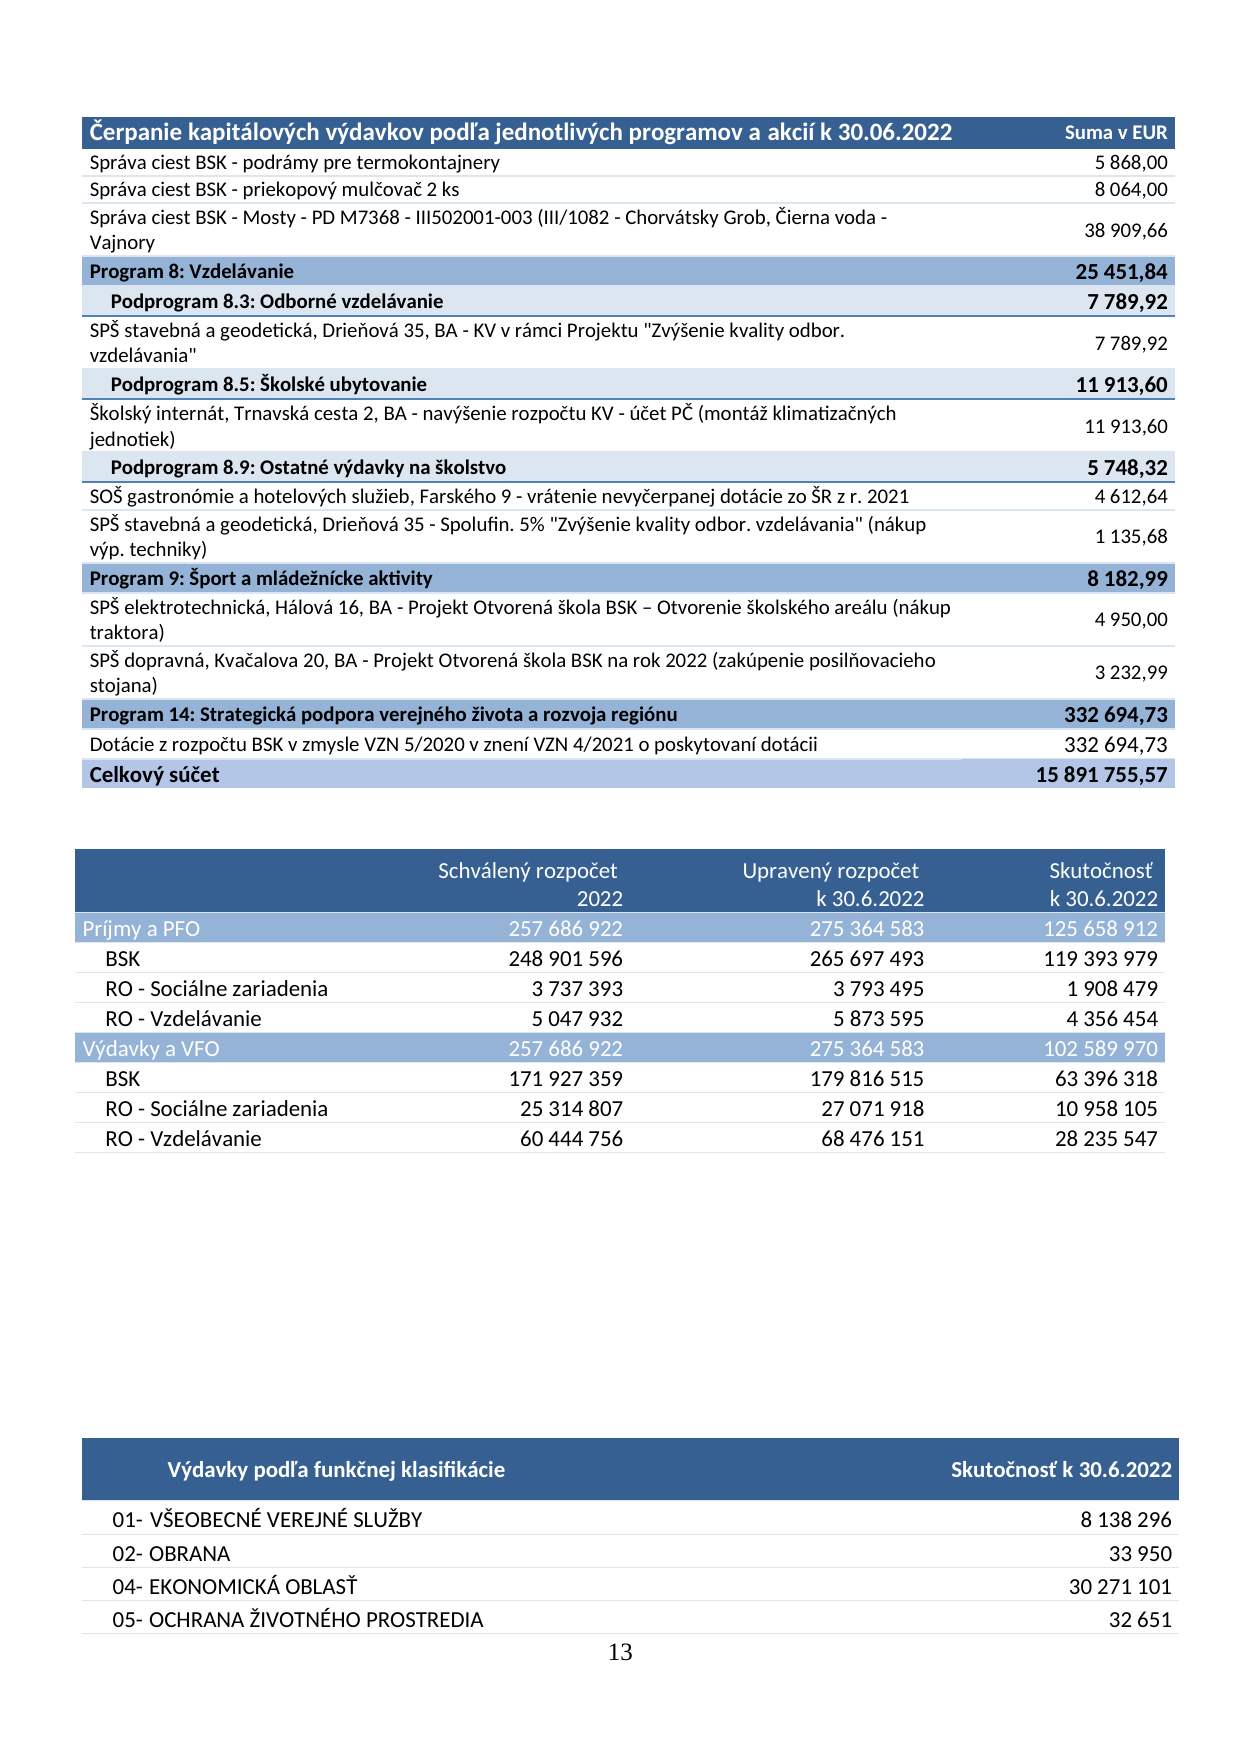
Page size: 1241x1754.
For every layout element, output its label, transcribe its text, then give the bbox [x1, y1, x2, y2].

table_cell 10 958 105 [932, 1093, 1165, 1122]
table_cell 25 314 807 [387, 1093, 630, 1122]
table_header Suma v EUR [961, 117, 1175, 147]
table_cell 04- EKONOMICKÁ OBLASŤ [82, 1568, 591, 1600]
table_cell Podprogram 8.9: Ostatné výdavky na školstvo [82, 453, 961, 481]
table_cell 3 793 495 [630, 973, 932, 1002]
table_cell 02- OBRANA [82, 1535, 591, 1567]
table_header Čerpanie kapitálových výdavkov podľa jednotlivých programov a akcií k 30.06.2022 [82, 117, 961, 147]
table_cell 119 393 979 [932, 943, 1165, 972]
table_cell 32 651 [591, 1601, 1179, 1633]
table_cell SOŠ gastronómie a hotelových služieb, Farského 9 - vrátenie nevyčerpanej dotácie zo ŠR z r. 2021 [82, 483, 961, 509]
table_cell SPŠ stavebná a geodetická, Drieňová 35 - Spolufin. 5% "Zvýšenie kvality odbor. vzdelávania" (nákup výp. techniky) [82, 511, 961, 562]
table_cell Príjmy a PFO [75, 913, 387, 942]
table_header Výdavky podľa funkčnej klasifikácie [82, 1438, 591, 1500]
table_cell 5 873 595 [630, 1003, 932, 1032]
table_cell 1 908 479 [932, 973, 1165, 1002]
table_cell 33 950 [591, 1535, 1179, 1567]
table_cell 248 901 596 [387, 943, 630, 972]
table_header [75, 849, 387, 912]
table_cell Správa ciest BSK - Mosty - PD M7368 - III502001-003 (III/1082 - Chorvátsky Grob, Čierna voda - Vajnory [82, 204, 961, 255]
table_header Schválený rozpočet 2022 [387, 849, 630, 912]
table_cell 332 694,73 [961, 730, 1175, 758]
table_cell 4 356 454 [932, 1003, 1165, 1032]
table_header Upravený rozpočet k 30.6.2022 [630, 849, 932, 912]
table_cell 8 064,00 [961, 177, 1175, 202]
table_cell 5 047 932 [387, 1003, 630, 1032]
table_cell Celkový súčet [82, 760, 961, 788]
table_cell 5 748,32 [961, 453, 1175, 481]
table_cell 11 913,60 [961, 400, 1175, 451]
table_cell Školský internát, Trnavská cesta 2, BA - navýšenie rozpočtu KV - účet PČ (montáž klimatizačných jednotiek) [82, 400, 961, 451]
table_cell 15 891 755,57 [961, 759, 1175, 788]
table_cell SPŠ dopravná, Kvačalova 20, BA - Projekt Otvorená škola BSK na rok 2022 (zakúpenie posilňovacieho stojana) [82, 647, 961, 698]
table_cell RO - Vzdelávanie [75, 1003, 387, 1032]
table_cell Správa ciest BSK - priekopový mulčovač 2 ks [82, 177, 961, 202]
table_cell 11 913,60 [961, 370, 1175, 398]
table_cell 27 071 918 [630, 1093, 932, 1122]
table_cell 30 271 101 [591, 1568, 1179, 1600]
table_cell Podprogram 8.5: Školské ubytovanie [82, 370, 961, 398]
table_cell Podprogram 8.3: Odborné vzdelávanie [82, 287, 961, 315]
table_cell 68 476 151 [630, 1123, 932, 1152]
table_cell 275 364 583 [630, 1033, 932, 1062]
table_cell 7 789,92 [961, 287, 1175, 315]
table_cell 275 364 583 [630, 913, 932, 942]
table_cell BSK [75, 943, 387, 972]
table_cell 25 451,84 [961, 257, 1175, 285]
table_cell 5 868,00 [961, 149, 1175, 174]
table_cell 28 235 547 [932, 1123, 1165, 1152]
table_cell 05- OCHRANA ŽIVOTNÉHO PROSTREDIA [82, 1601, 591, 1633]
table_cell 3 232,99 [961, 647, 1175, 698]
table_cell 1 135,68 [961, 511, 1175, 562]
table_cell RO - Sociálne zariadenia [75, 973, 387, 1002]
table_cell 3 737 393 [387, 973, 630, 1002]
table_cell Dotácie z rozpočtu BSK v zmysle VZN 5/2020 v znení VZN 4/2021 o poskytovaní dotácii [82, 730, 961, 758]
table_cell 8 138 296 [591, 1501, 1179, 1534]
table_cell 125 658 912 [932, 913, 1165, 942]
table_cell VŠEOBECNÉ VEREJNÉ SLUŽBY [82, 1501, 591, 1534]
table_cell BSK [75, 1063, 387, 1092]
table_cell Program 9: Šport a mládežnícke aktivity [82, 564, 961, 592]
table_header Skutočnosť k 30.6.2022 [932, 849, 1165, 912]
table_cell RO - Vzdelávanie [75, 1123, 387, 1152]
table_cell Program 8: Vzdelávanie [82, 257, 961, 285]
table_cell 332 694,73 [961, 700, 1175, 728]
table_cell RO - Sociálne zariadenia [75, 1093, 387, 1122]
table_cell Program 14: Strategická podpora verejného života a rozvoja regiónu [82, 700, 961, 728]
table_header Skutočnosť k 30.6.2022 [591, 1438, 1179, 1500]
table_cell 63 396 318 [932, 1063, 1165, 1092]
table_cell 102 589 970 [932, 1033, 1165, 1062]
table_cell 60 444 756 [387, 1123, 630, 1152]
table_cell 4 950,00 [961, 594, 1175, 645]
table_cell Správa ciest BSK - podrámy pre termokontajnery [82, 149, 961, 174]
table_cell 179 816 515 [630, 1063, 932, 1092]
table_cell Výdavky a VFO [75, 1033, 387, 1062]
table_cell 38 909,66 [961, 204, 1175, 255]
table_cell 257 686 922 [387, 913, 630, 942]
table_cell 7 789,92 [961, 317, 1175, 368]
table_cell 8 182,99 [961, 564, 1175, 592]
table_cell 265 697 493 [630, 943, 932, 972]
table_cell SPŠ elektrotechnická, Hálová 16, BA - Projekt Otvorená škola BSK – Otvorenie školského areálu (nákup traktora) [82, 594, 961, 645]
table_cell SPŠ stavebná a geodetická, Drieňová 35, BA - KV v rámci Projektu "Zvýšenie kvality odbor. vzdelávania" [82, 317, 961, 368]
table_cell 171 927 359 [387, 1063, 630, 1092]
table_cell 4 612,64 [961, 483, 1175, 509]
table_cell 257 686 922 [387, 1033, 630, 1062]
